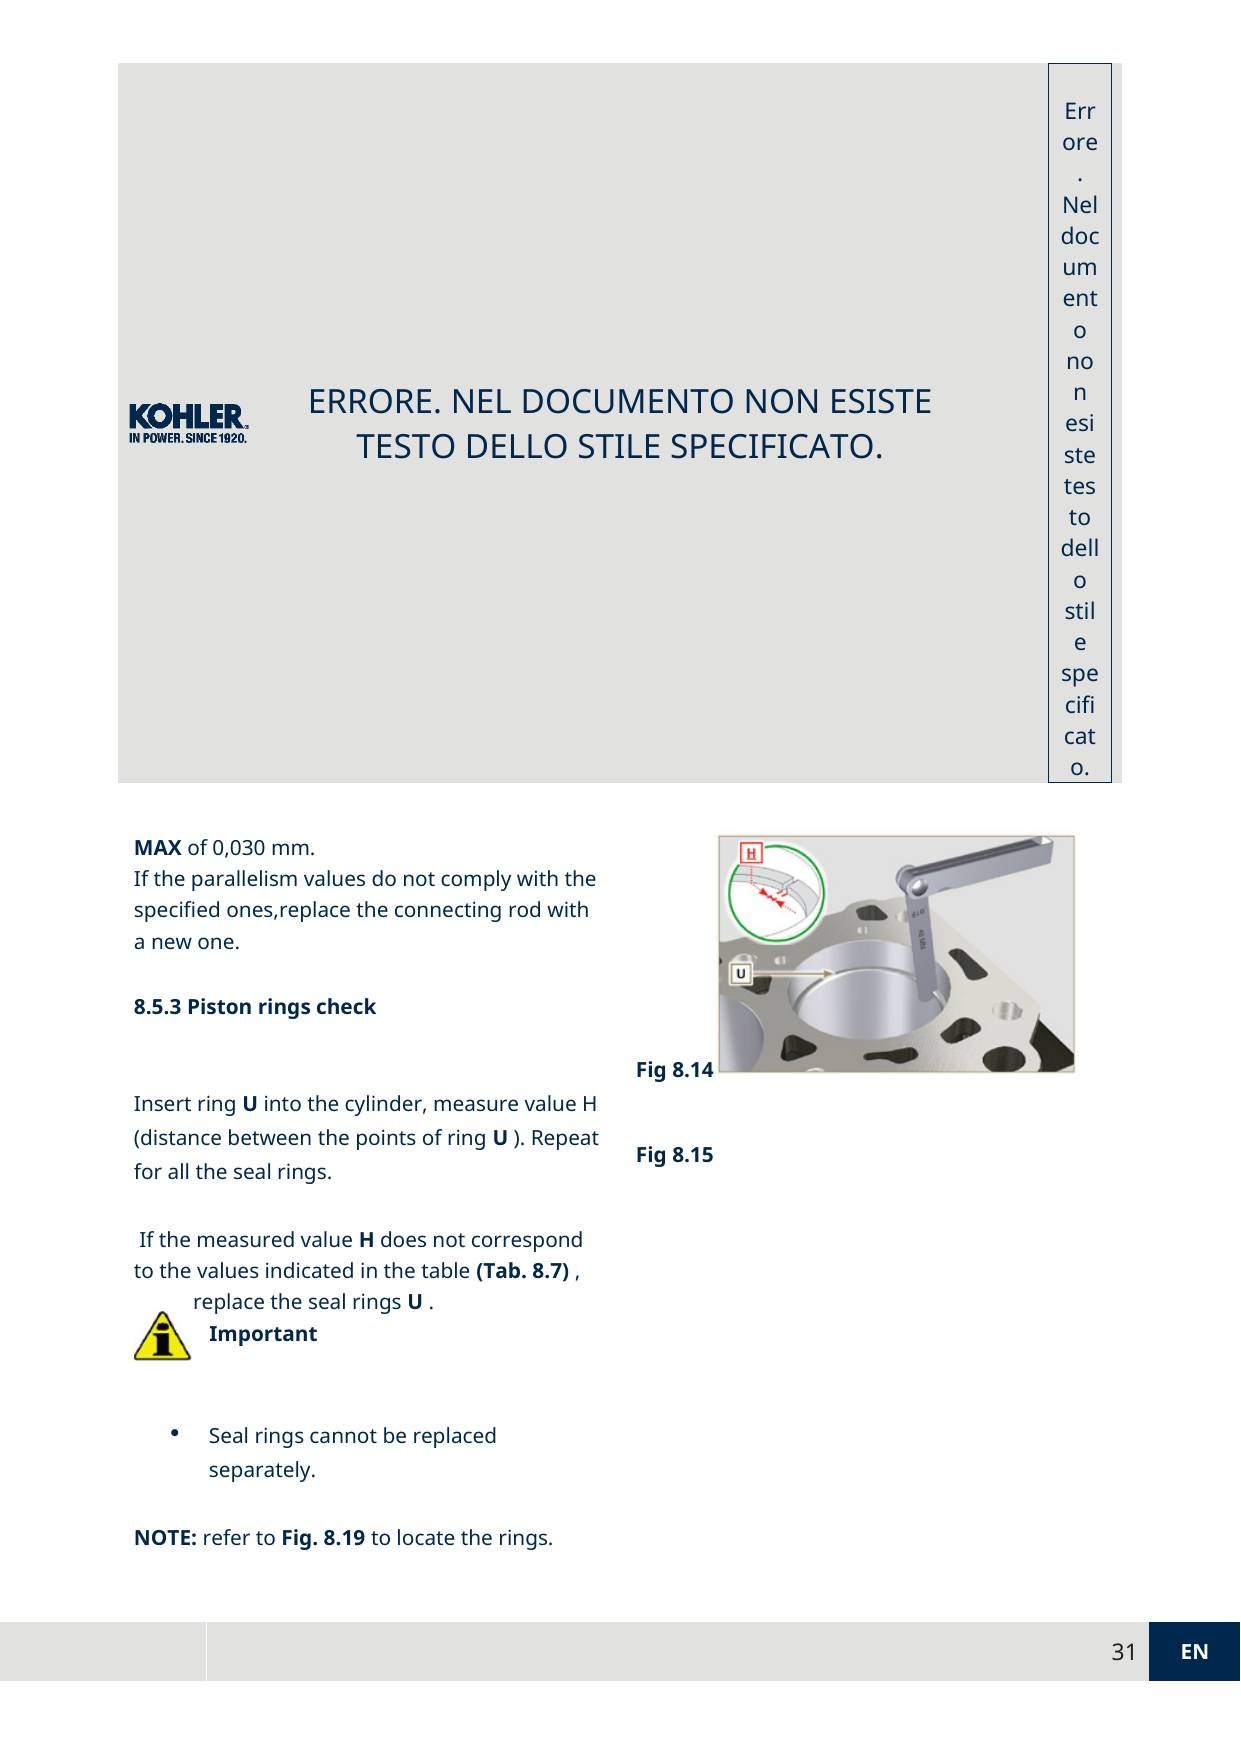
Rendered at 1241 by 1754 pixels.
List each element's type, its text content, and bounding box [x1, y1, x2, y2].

table_cell 8.5.2 Checking the gudgeon pin-pin axes are parallel Lubricate gudgeon pin A and bearing R (Fig. 8.12) . Insert the gudgeon pin into bearing R . Use a dial gauge to check the axis parallelism of the connecting rod big end and small end. Parallel deviation (value V ) measured at the tip of the gudgeonpin, must be a MIN of 0,015 and MAX of 0,030 mm. If the parallelism values do not comply with the specified ones,replace the connecting rod with a new one. 8.5.3 Piston rings check Insert ring U into the cylinder, measure value H (distance between the points of ring U ). Repeat for all the seal rings. If the measured value H does not correspond to the values indicated in the table (Tab. 8.7) , replace the seal rings U . Important Seal rings cannot be replaced separately. NOTE: refer to Fig. 8.19 to locate the rings. Tab. 8.7 [118, 815, 620, 1569]
table_cell Fig 8.14 Fig 8.15 [620, 815, 1122, 1569]
picture [713, 830, 1080, 1078]
picture [133, 1309, 193, 1361]
picture [129, 403, 249, 443]
